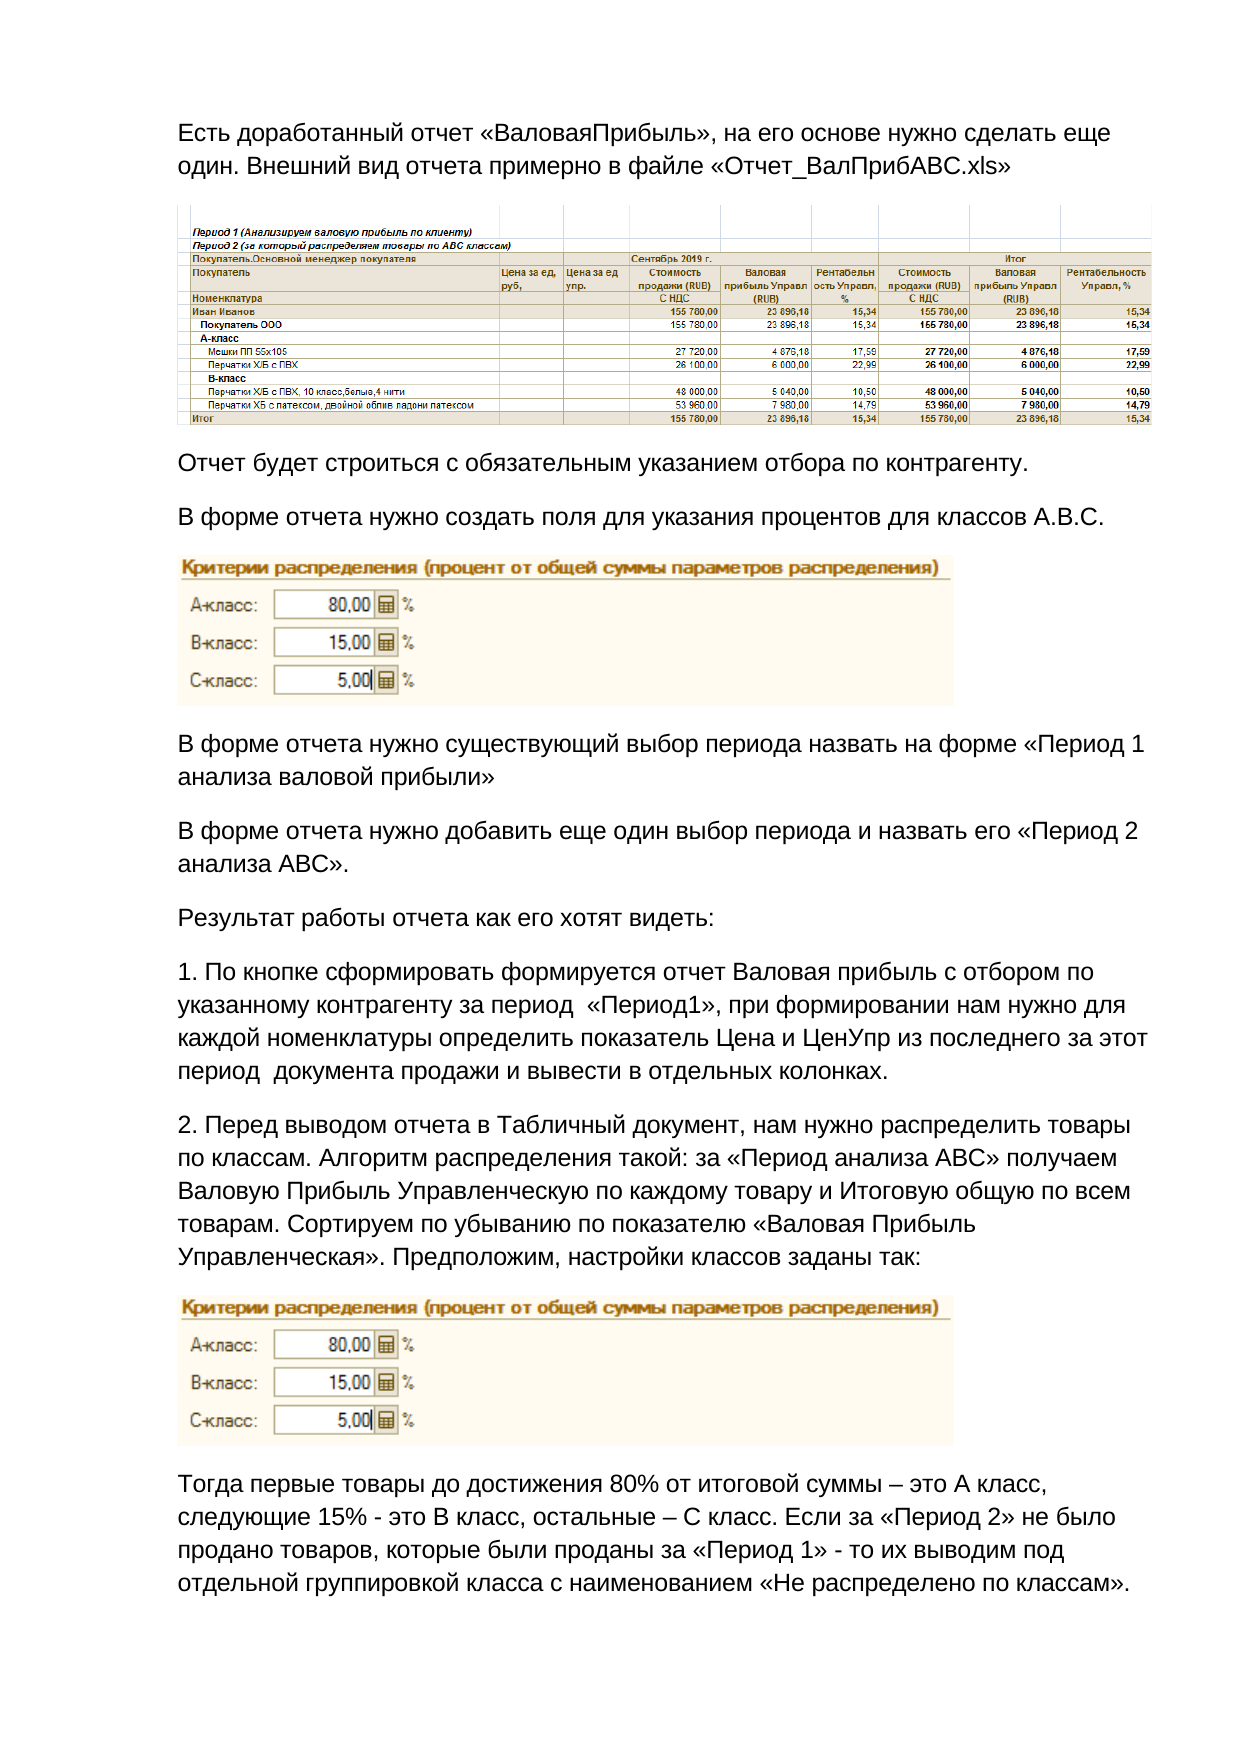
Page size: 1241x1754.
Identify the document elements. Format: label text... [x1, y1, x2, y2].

text Тогда первые товары до достижения 80% от итоговой суммы – это А класс, следующие 15% - это В класс, остальные – С класс. Если за «Период 2» не было продано товаров, которые были проданы за «Период 1» - то их выводим под отдельной группировкой класса с наименованием «Не распределено по классам». [177, 1469, 1152, 1597]
text Отчет будет строиться с обязательным указанием отбора по контрагенту. [177, 448, 1152, 477]
text В форме отчета нужно создать поля для указания процентов для классов А.В.С. [177, 502, 1152, 530]
text 1. По кнопке сформировать формируется отчет Валовая прибыль с отбором по указанному контрагенту за период «Период1», при формировании нам нужно для каждой номенклатуры определить показатель Цена и ЦенУпр из последнего за этот период документа продажи и вывести в отдельных колонках. [177, 957, 1152, 1084]
picture [177, 1295, 954, 1446]
picture [177, 555, 954, 706]
text Есть доработанный отчет «ВаловаяПрибыль», на его основе нужно сделать еще один. Внешний вид отчета примерно в файле «Отчет_ВалПрибАВС.xls» [177, 118, 1152, 180]
text Результат работы отчета как его хотят видеть: [177, 903, 1152, 932]
text В форме отчета нужно добавить еще один выбор периода и назвать его «Период 2 анализа АВС». [177, 816, 1152, 878]
text 2. Перед выводом отчета в Табличный документ, нам нужно распределить товары по классам. Алгоритм распределения такой: за «Период анализа АВС» получаем Валовую Прибыль Управленческую по каждому товару и Итоговую общую по всем товарам. Сортируем по убыванию по показателю «Валовая Прибыль Управленческая». Предположим, настройки классов заданы так: [177, 1110, 1152, 1271]
text В форме отчета нужно существующий выбор периода назвать на форме «Период 1 анализа валовой прибыли» [177, 729, 1152, 791]
picture [177, 205, 1152, 425]
